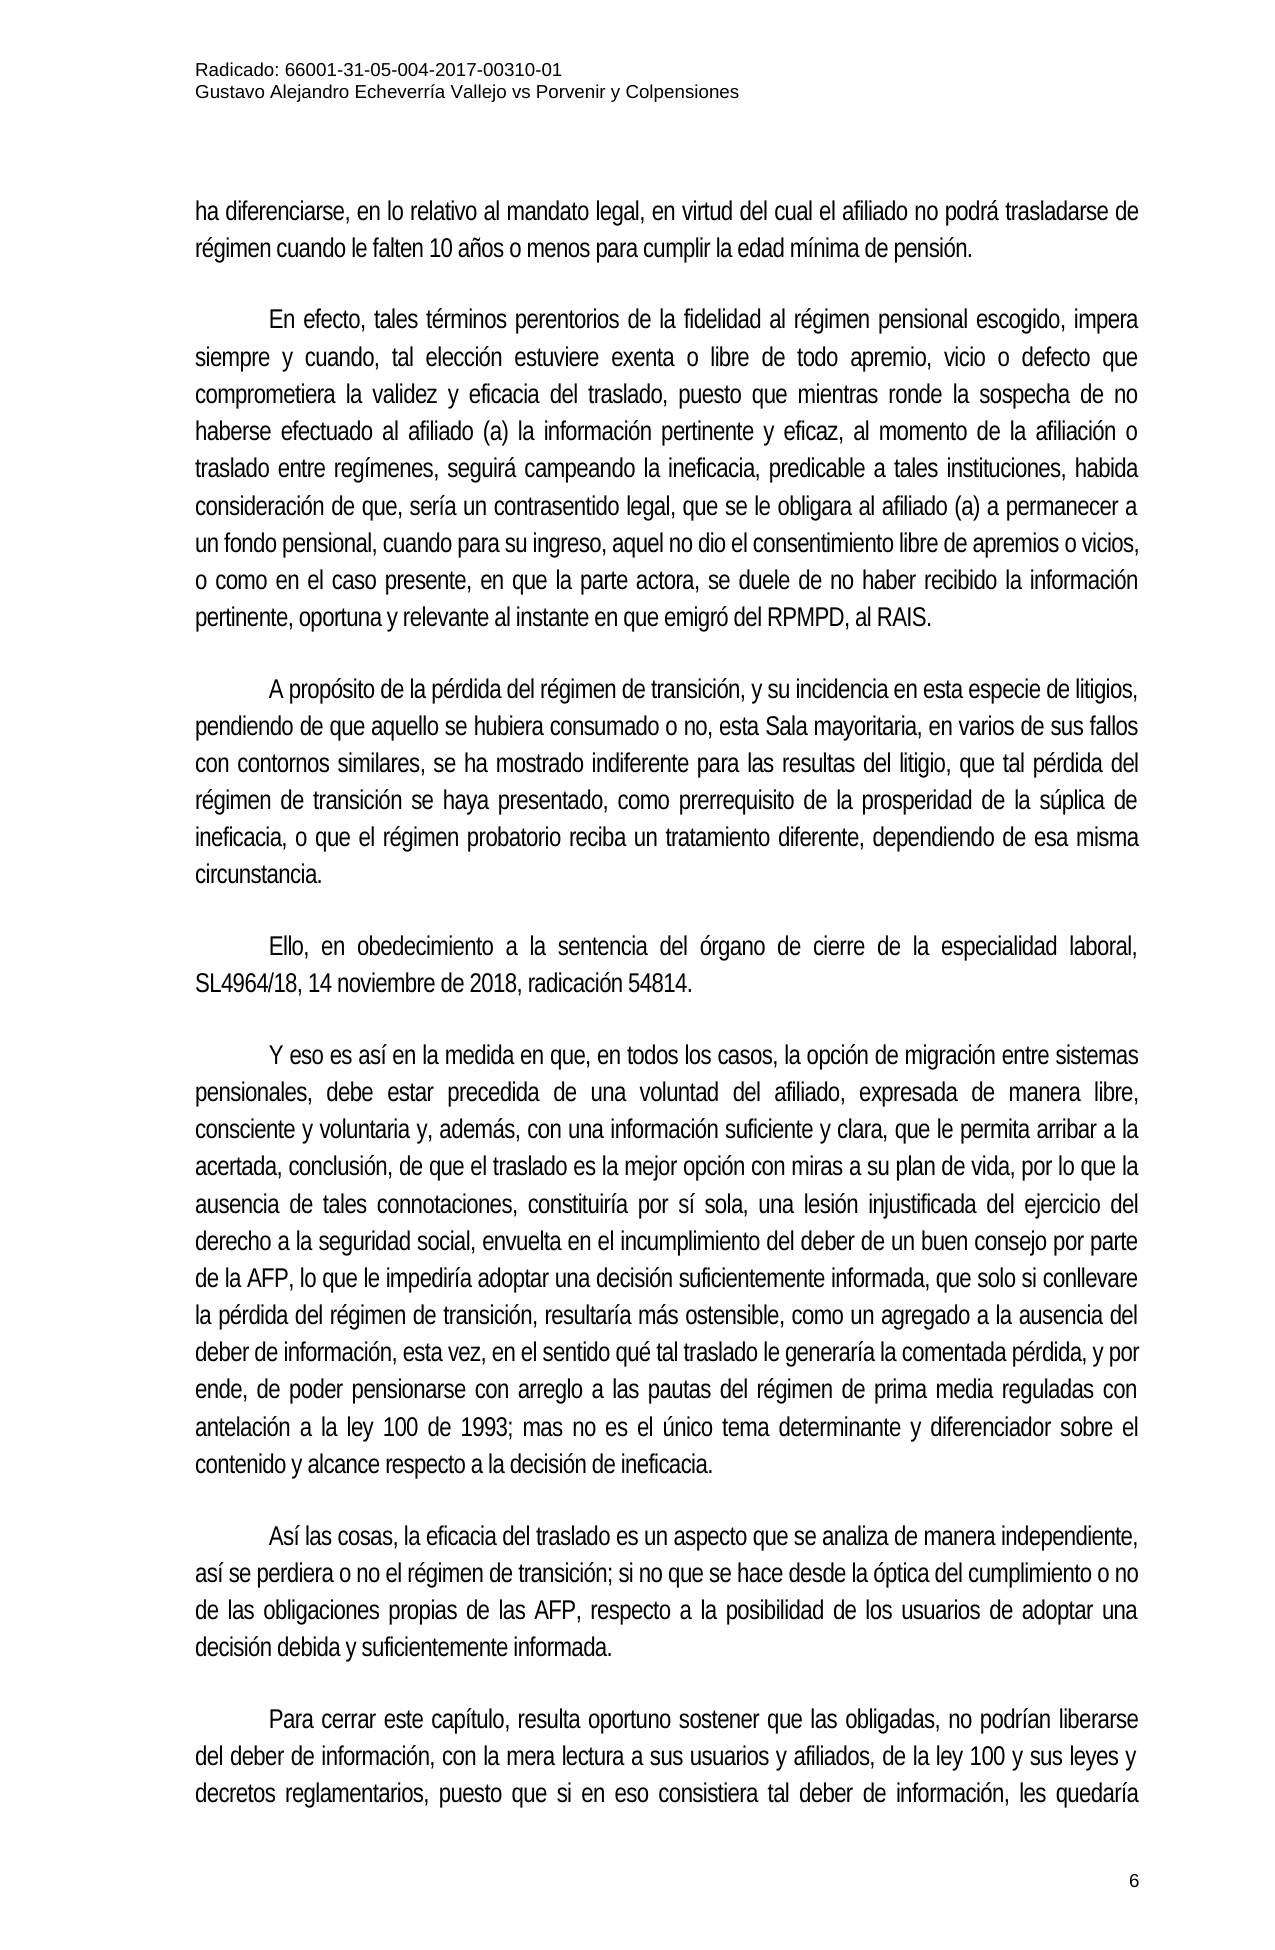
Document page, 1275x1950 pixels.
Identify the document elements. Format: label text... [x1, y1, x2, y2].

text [195, 1703, 1139, 1808]
text Ello, en obedecimiento a la sentencia del órgano de cierre de la especialidad laboral, SL4964/18, 14 noviembre de 2018, radicación 54814. [195, 930, 1139, 998]
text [195, 195, 1139, 263]
text A propósito de la pérdida del régimen de transición, y su incidencia en esta especie de litigios, pendiendo de que aquello se hubiera consumado o no, esta Sala mayoritaria, en varios de sus fallos con contornos similares, se ha mostrado indiferente para las resultas del litigio, que tal pérdida del régimen de transición se haya presentado, como prerrequisito de la prosperidad de la súplica de ineficacia, o que el régimen probatorio reciba un tratamiento diferente, dependiendo de esa misma circunstancia. [195, 673, 1139, 890]
text Y eso es así en la medida en que, en todos los casos, la opción de migración entre sistemas pensionales, debe estar precedida de una voluntad del afiliado, expresada de manera libre, consciente y voluntaria y, además, con una información suficiente y clara, que le permita arribar a la acertada, conclusión, de que el traslado es la mejor opción con miras a su plan de vida, por lo que la ausencia de tales connotaciones, constituiría por sí sola, una lesión injustificada del ejercicio del derecho a la seguridad social, envuelta en el incumplimiento del deber de un buen consejo por parte de la AFP, lo que le impediría adoptar una decisión suficientemente informada, que solo si conllevare la pérdida del régimen de transición, resultaría más ostensible, como un agregado a la ausencia del deber de información, esta vez, en el sentido qué tal traslado le generaría la comentada pérdida, y por ende, de poder pensionarse con arreglo a las pautas del régimen de prima media reguladas con antelación a la ley 100 de 1993; mas no es el único tema determinante y diferenciador sobre el contenido y alcance respecto a la decisión de ineficacia. [195, 1039, 1139, 1479]
text Así las cosas, la eficacia del traslado es un aspecto que se analiza de manera independiente, así se perdiera o no el régimen de transición; si no que se hace desde la óptica del cumplimiento o no de las obligaciones propias de las AFP, respecto a la posibilidad de los usuarios de adoptar una decisión debida y suficientemente informada. [195, 1519, 1139, 1662]
text En efecto, tales términos perentorios de la fidelidad al régimen pensional escogido, impera siempre y cuando, tal elección estuviere exenta o libre de todo apremio, vicio o defecto que comprometiera la validez y eficacia del traslado, puesto que mientras ronde la sospecha de no haberse efectuado al afiliado (a) la información pertinente y eficaz, al momento de la afiliación o traslado entre regímenes, seguirá campeando la ineficacia, predicable a tales instituciones, habida consideración de que, sería un contrasentido legal, que se le obligara al afiliado (a) a permanecer a un fondo pensional, cuando para su ingreso, aquel no dio el consentimiento libre de apremios o vicios, o como en el caso presente, en que la parte actora, se duele de no haber recibido la información pertinente, oportuna y relevante al instante en que emigró del RPMPD, al RAIS. [195, 304, 1139, 632]
